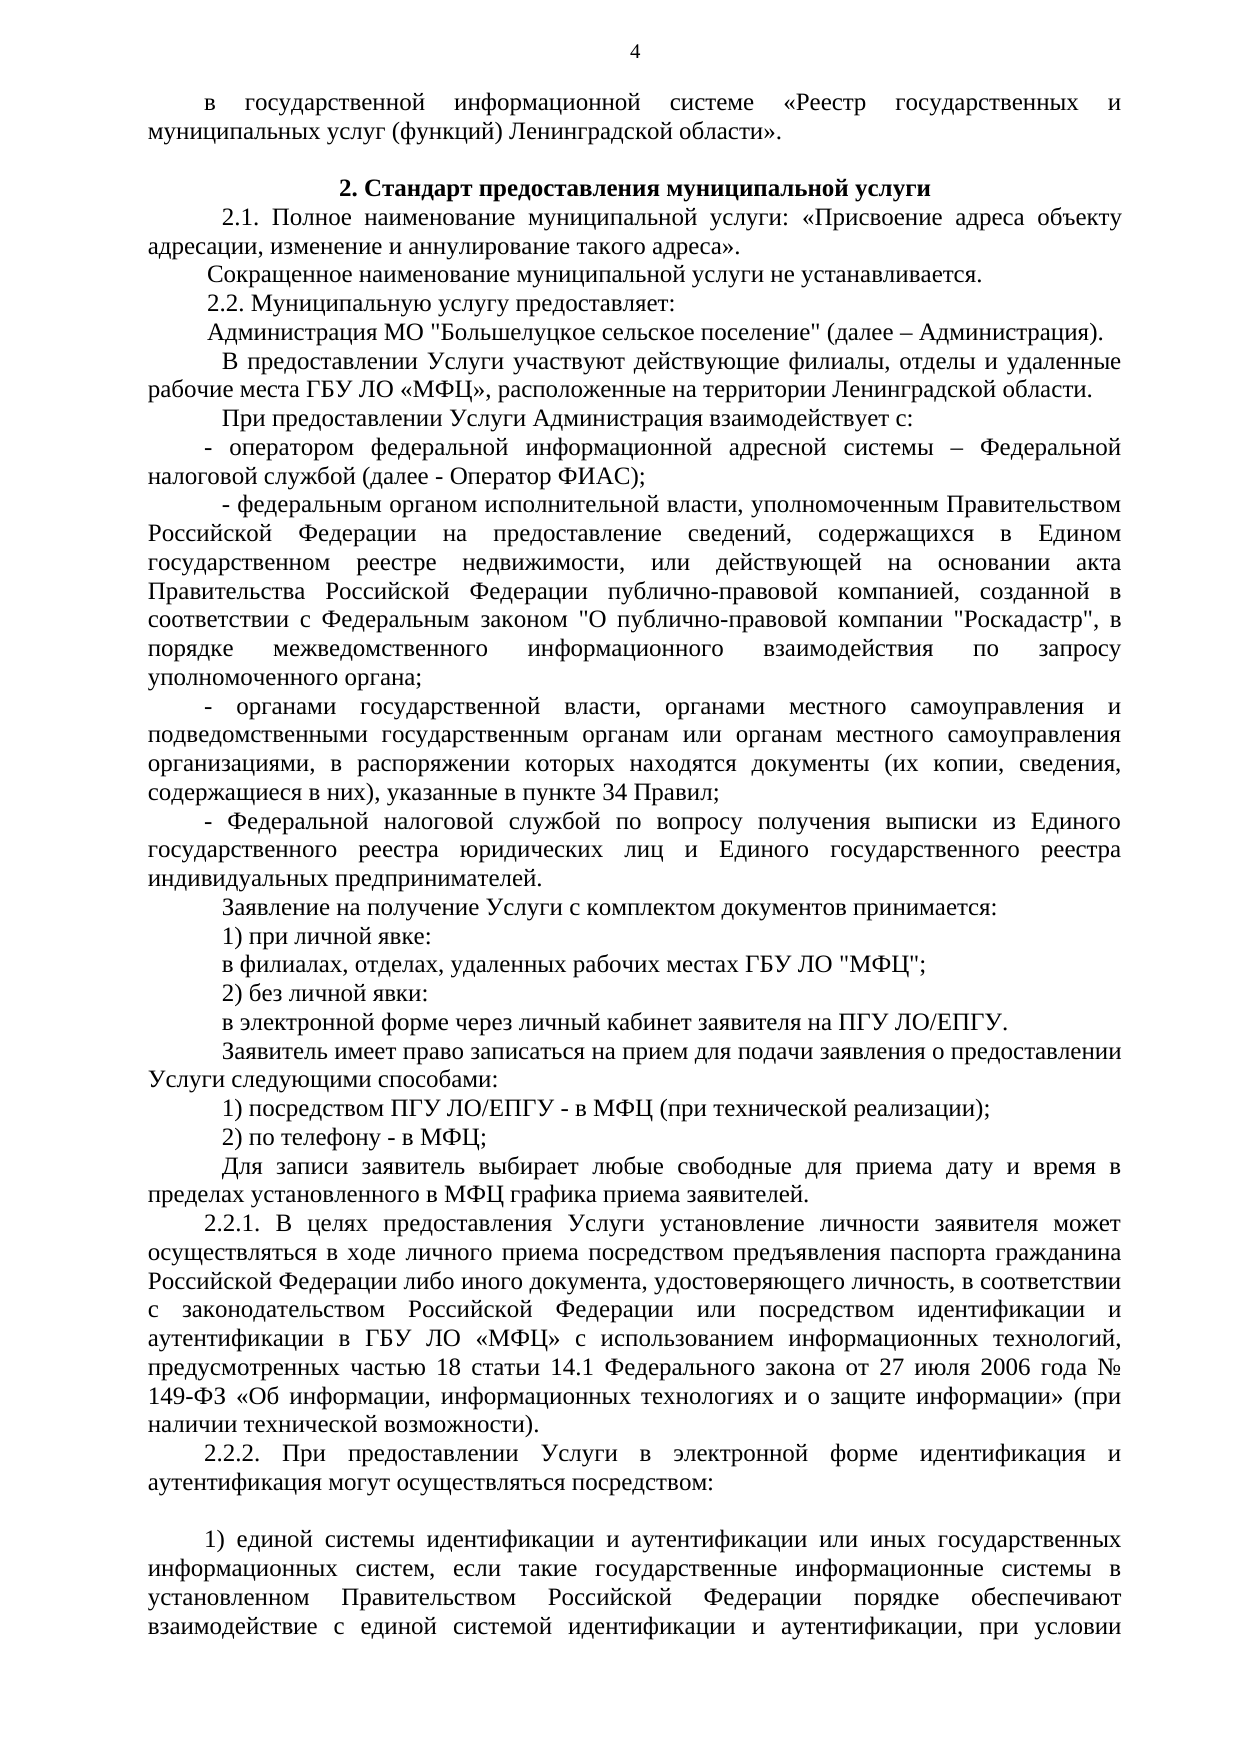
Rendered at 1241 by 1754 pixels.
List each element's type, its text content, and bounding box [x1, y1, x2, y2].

text Заявитель имеет право записаться на прием для подачи заявления о предоставлении Услуги следующими способами: [148, 1036, 1122, 1093]
text 1) при личной явке: [148, 921, 1122, 949]
text 2.2. Муниципальную услугу предоставляет: [148, 288, 1122, 317]
text - органами государственной власти, органами местного самоуправления и подведомственными государственным органам или органам местного самоуправления организациями, в распоряжении которых находятся документы (их копии, сведения, содержащиеся в них), указанные в пункте 34 Правил; [148, 691, 1122, 806]
text в филиалах, отделах, удаленных рабочих местах ГБУ ЛО "МФЦ"; [148, 949, 1122, 978]
text 2.2.1. В целях предоставления Услуги установление личности заявителя может осуществляться в ходе личного приема посредством предъявления паспорта гражданина Российской Федерации либо иного документа, удостоверяющего личность, в соответствии с законодательством Российской Федерации или посредством идентификации и аутентификации в ГБУ ЛО «МФЦ» с использованием информационных технологий, предусмотренных частью 18 статьи 14.1 Федерального закона от 27 июля 2006 года № 149-ФЗ «Об информации, информационных технологиях и о защите информации» (при наличии технической возможности). [148, 1208, 1122, 1438]
text Заявление на получение Услуги с комплектом документов принимается: [148, 892, 1122, 921]
text Сокращенное наименование муниципальной услуги не устанавливается. [148, 259, 1122, 288]
text - Федеральной налоговой службой по вопросу получения выписки из Единого государственного реестра юридических лиц и Единого государственного реестра индивидуальных предпринимателей. [148, 806, 1122, 892]
text При предоставлении Услуги Администрация взаимодействует с: [148, 403, 1122, 432]
text 2. Стандарт предоставления муниципальной услуги [148, 173, 1122, 202]
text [148, 1524, 1122, 1639]
text 2.2.2. При предоставлении Услуги в электронной форме идентификация и аутентификация могут осуществляться посредством: [148, 1438, 1122, 1496]
text 1) посредством ПГУ ЛО/ЕПГУ - в МФЦ (при технической реализации); [148, 1093, 1122, 1122]
text 2.1. Полное наименование муниципальной услуги: «Присвоение адреса объекту адресации, изменение и аннулирование такого адреса». [148, 202, 1122, 259]
text - федеральным органом исполнительной власти, уполномоченным Правительством Российской Федерации на предоставление сведений, содержащихся в Едином государственном реестре недвижимости, или действующей на основании акта Правительства Российской Федерации публично-правовой компанией, созданной в соответствии с Федеральным законом "О публично-правовой компании "Роскадастр", в порядке межведомственного информационного взаимодействия по запросу уполномоченного органа; [148, 489, 1122, 691]
text Для записи заявитель выбирает любые свободные для приема дату и время в пределах установленного в МФЦ графика приема заявителей. [148, 1151, 1122, 1208]
text в государственной информационной системе «Реестр государственных и муниципальных услуг (функций) Ленинградской области». [148, 87, 1122, 144]
text 2) по телефону - в МФЦ; [148, 1122, 1122, 1151]
text В предоставлении Услуги участвуют действующие филиалы, отделы и удаленные рабочие места ГБУ ЛО «МФЦ», расположенные на территории Ленинградской области. [148, 346, 1122, 403]
text в электронной форме через личный кабинет заявителя на ПГУ ЛО/ЕПГУ. [148, 1007, 1122, 1036]
text - оператором федеральной информационной адресной системы – Федеральной налоговой службой (далее - Оператор ФИАС); [148, 432, 1122, 489]
text 2) без личной явки: [148, 978, 1122, 1007]
text Администрация МО "Большелуцкое сельское поселение" (далее – Администрация). [148, 317, 1122, 346]
